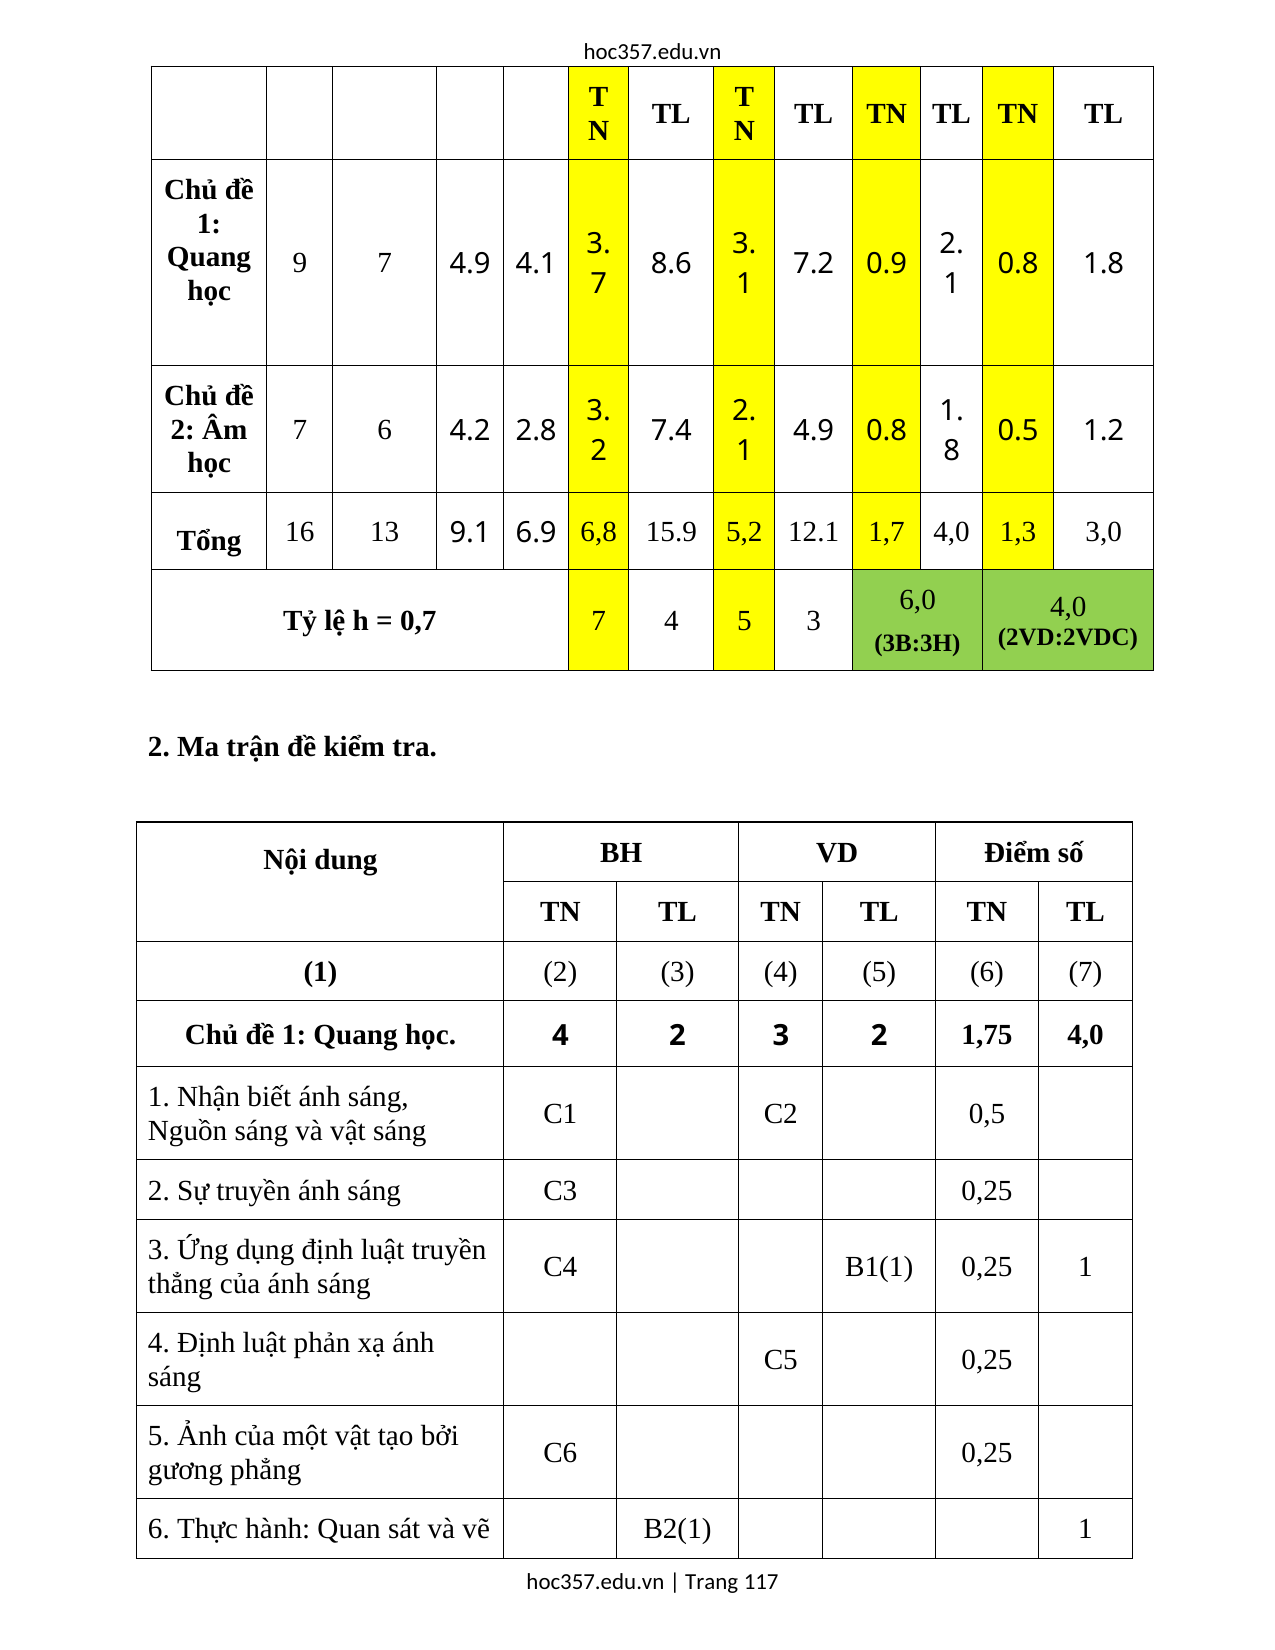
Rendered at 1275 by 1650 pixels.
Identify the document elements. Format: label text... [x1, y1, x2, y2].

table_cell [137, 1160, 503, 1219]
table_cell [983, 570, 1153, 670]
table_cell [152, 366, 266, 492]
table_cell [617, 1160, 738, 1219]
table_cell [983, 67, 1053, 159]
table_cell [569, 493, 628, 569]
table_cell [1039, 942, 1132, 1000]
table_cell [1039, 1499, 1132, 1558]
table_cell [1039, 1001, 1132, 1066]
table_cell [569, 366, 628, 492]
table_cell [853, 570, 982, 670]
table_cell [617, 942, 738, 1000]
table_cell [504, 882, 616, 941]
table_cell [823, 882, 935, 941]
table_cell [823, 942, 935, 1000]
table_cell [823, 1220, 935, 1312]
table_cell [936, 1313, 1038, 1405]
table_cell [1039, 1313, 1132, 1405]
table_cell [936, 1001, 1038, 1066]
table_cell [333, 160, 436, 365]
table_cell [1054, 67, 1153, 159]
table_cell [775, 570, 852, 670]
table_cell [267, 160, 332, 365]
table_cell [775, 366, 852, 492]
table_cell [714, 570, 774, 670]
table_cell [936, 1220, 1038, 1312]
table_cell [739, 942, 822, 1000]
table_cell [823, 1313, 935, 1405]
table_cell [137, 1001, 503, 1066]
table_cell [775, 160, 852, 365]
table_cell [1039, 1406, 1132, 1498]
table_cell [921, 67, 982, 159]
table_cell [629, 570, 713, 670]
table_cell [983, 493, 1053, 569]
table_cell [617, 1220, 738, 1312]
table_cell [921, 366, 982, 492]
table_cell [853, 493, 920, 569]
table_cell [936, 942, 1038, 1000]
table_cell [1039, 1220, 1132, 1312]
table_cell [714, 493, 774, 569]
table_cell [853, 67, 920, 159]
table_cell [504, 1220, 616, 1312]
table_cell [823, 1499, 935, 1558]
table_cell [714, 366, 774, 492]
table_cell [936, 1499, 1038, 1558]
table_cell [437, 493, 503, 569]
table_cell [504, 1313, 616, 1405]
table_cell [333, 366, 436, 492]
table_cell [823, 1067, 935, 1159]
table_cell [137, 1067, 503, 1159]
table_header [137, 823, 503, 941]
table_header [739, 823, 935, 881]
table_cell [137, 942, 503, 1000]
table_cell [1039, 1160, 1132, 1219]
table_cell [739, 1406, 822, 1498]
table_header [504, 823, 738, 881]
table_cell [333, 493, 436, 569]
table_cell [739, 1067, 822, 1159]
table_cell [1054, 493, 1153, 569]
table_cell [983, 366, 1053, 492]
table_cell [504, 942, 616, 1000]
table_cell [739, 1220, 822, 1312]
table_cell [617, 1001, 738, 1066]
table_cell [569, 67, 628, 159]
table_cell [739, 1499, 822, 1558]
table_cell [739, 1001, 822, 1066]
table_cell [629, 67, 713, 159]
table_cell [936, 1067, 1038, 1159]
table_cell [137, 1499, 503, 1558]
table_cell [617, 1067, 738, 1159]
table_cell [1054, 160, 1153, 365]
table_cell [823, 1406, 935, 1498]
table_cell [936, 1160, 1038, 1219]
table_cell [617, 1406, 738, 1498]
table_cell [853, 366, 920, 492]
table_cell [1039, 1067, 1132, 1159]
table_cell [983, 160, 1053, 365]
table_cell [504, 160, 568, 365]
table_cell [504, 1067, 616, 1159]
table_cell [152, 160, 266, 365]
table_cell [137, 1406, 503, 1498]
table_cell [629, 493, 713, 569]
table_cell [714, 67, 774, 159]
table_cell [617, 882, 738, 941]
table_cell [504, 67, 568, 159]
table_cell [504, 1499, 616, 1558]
text 2. Ma trận đề kiểm tra. [148, 729, 1157, 763]
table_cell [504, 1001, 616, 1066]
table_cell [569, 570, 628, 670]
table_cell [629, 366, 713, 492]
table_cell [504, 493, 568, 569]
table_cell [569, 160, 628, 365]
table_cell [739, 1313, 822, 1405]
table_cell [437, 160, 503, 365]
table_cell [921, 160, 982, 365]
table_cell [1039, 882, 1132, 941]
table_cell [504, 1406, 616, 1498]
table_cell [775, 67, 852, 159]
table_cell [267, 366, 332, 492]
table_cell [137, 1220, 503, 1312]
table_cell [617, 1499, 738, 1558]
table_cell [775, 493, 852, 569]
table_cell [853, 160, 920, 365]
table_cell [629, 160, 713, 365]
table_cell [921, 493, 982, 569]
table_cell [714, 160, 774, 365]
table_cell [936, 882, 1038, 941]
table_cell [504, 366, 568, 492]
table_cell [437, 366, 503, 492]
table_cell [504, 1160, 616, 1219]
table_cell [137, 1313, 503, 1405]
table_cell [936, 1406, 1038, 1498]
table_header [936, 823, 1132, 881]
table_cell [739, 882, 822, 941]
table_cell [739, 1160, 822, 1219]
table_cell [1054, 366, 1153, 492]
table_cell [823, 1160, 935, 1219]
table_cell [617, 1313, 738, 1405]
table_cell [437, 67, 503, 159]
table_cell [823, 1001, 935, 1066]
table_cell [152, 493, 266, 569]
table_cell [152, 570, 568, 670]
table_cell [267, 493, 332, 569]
